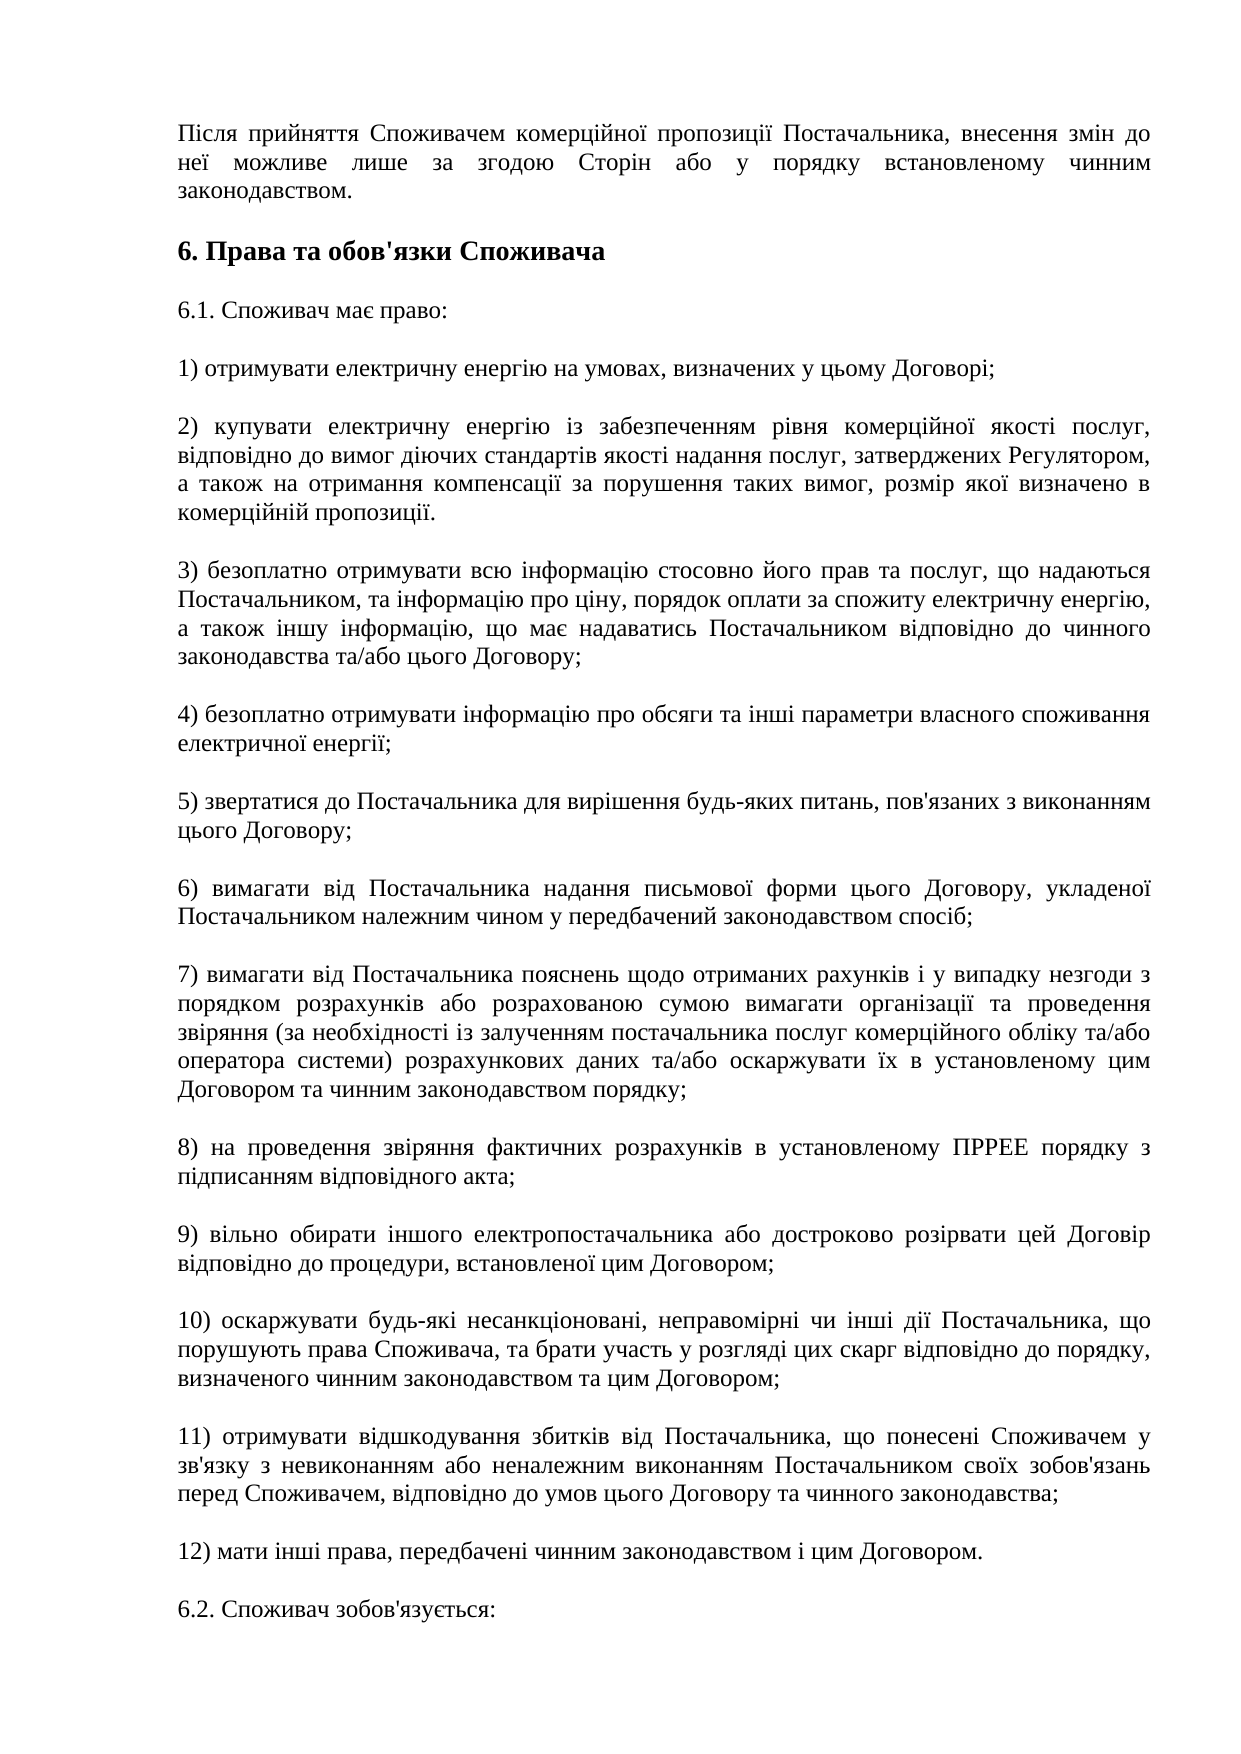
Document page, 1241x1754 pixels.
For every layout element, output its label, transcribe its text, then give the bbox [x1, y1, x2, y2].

text 8) на проведення звіряння фактичних розрахунків в установленому ПРРЕЕ порядку з підписанням відповідного акта; [177, 1132, 1152, 1190]
text 12) мати інші права, передбачені чинним законодавством і цим Договором. [177, 1536, 1152, 1565]
text Після прийняття Споживачем комерційної пропозиції Постачальника, внесення змін до неї можливе лише за згодою Сторін або у порядку встановленому чинним законодавством. [177, 118, 1152, 204]
text 4) безоплатно отримувати інформацію про обсяги та інші параметри власного споживання електричної енергії; [177, 699, 1152, 757]
text 11) отримувати відшкодування збитків від Постачальника, що понесені Споживачем у зв'язку з невиконанням або неналежним виконанням Постачальником своїх зобов'язань перед Споживачем, відповідно до умов цього Договору та чинного законодавства; [177, 1421, 1152, 1507]
text 6) вимагати від Постачальника надання письмової форми цього Договору, укладеної Постачальником належним чином у передбачений законодавством спосіб; [177, 873, 1152, 930]
text 5) звертатися до Постачальника для вирішення будь-яких питань, пов'язаних з виконанням цього Договору; [177, 786, 1152, 843]
text 7) вимагати від Постачальника пояснень щодо отриманих рахунків і у випадку незгоди з порядком розрахунків або розрахованою сумою вимагати організації та проведення звіряння (за необхідності із залученням постачальника послуг комерційного обліку та/або оператора системи) розрахункових даних та/або оскаржувати їх в установленому цим Договором та чинним законодавством порядку; [177, 959, 1152, 1103]
text 10) оскаржувати будь-які несанкціоновані, неправомірні чи інші дії Постачальника, що порушують права Споживача, та брати участь у розгляді цих скарг відповідно до порядку, визначеного чинним законодавством та цим Договором; [177, 1306, 1152, 1392]
text 6.1. Споживач має право: [177, 295, 1152, 324]
text 3) безоплатно отримувати всю інформацію стосовно його прав та послуг, що надаються Постачальником, та інформацію про ціну, порядок оплати за спожиту електричну енергію, а також іншу інформацію, що має надаватись Постачальником відповідно до чинного законодавства та/або цього Договору; [177, 555, 1152, 670]
text 9) вільно обирати іншого електропостачальника або достроково розірвати цей Договір відповідно до процедури, встановленої цим Договором; [177, 1219, 1152, 1276]
text 1) отримувати електричну енергію на умовах, визначених у цьому Договорі; [177, 353, 1152, 382]
text 6. Права та обов'язки Споживача [177, 233, 1152, 266]
text 2) купувати електричну енергію із забезпеченням рівня комерційної якості послуг, відповідно до вимог діючих стандартів якості надання послуг, затверджених Регулятором, а також на отримання компенсації за порушення таких вимог, розмір якої визначено в комерційній пропозиції. [177, 411, 1152, 526]
text 6.2. Споживач зобов'язується: [177, 1594, 1152, 1623]
